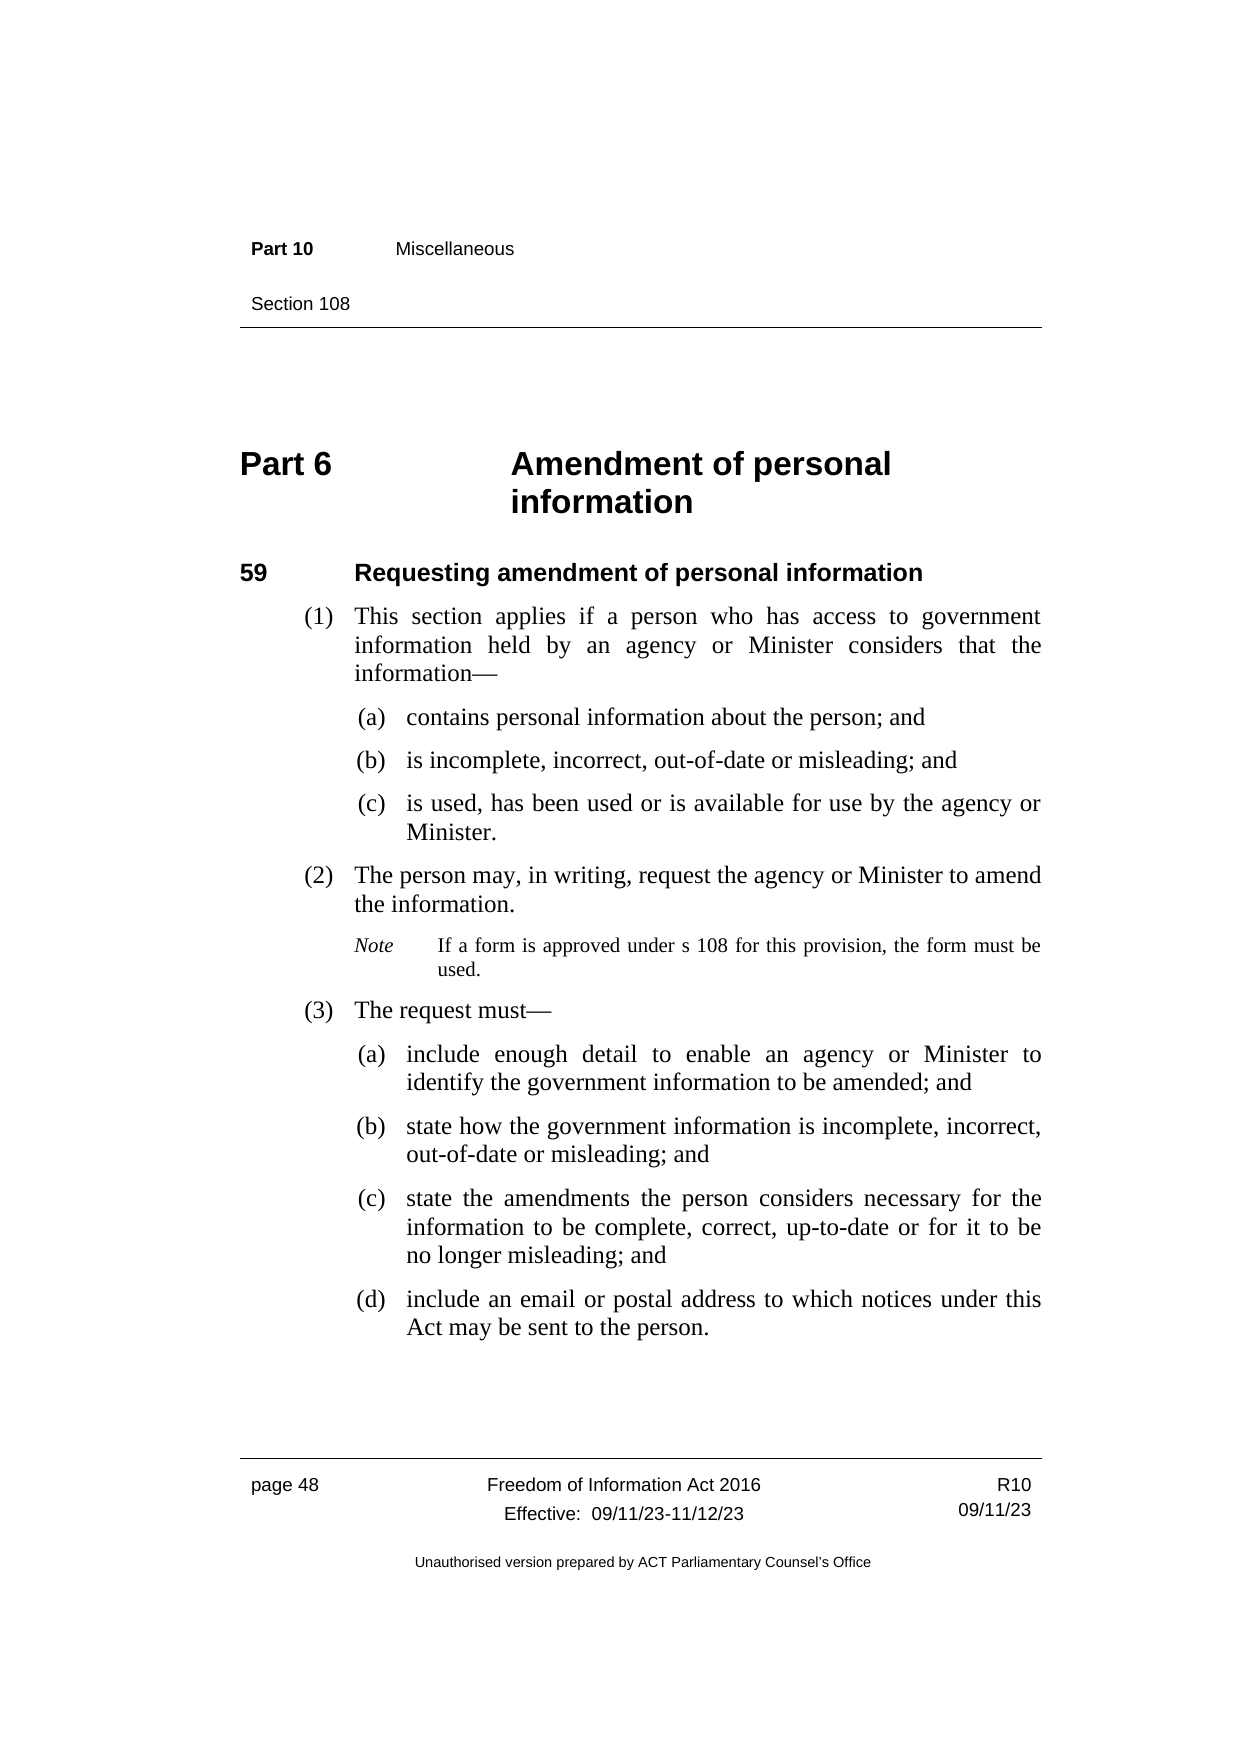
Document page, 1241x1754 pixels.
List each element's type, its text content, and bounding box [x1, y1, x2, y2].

text Note If a form is approved under s 108 for this provision, the form must be used. [354, 933, 1042, 981]
text (2) The person may, in writing, request the agency or Minister to amend the information. [239, 861, 1042, 918]
text (b) is incomplete, incorrect, out-of-date or misleading; and [239, 745, 1042, 774]
text (a) include enough detail to enable an agency or Minister to identify the government information to be amended; and [239, 1039, 1042, 1096]
text 59 Requesting amendment of personal information [239, 558, 1042, 586]
text (d) include an email or postal address to which notices under this Act may be sent to the person. [239, 1284, 1042, 1341]
text (3) The request must— [239, 995, 1042, 1024]
text (c) is used, has been used or is available for use by the agency or Minister. [239, 788, 1042, 846]
text (b) state how the government information is incomplete, incorrect, out-of-date or misleading; and [239, 1111, 1042, 1168]
text (c) state the amendments the person considers necessary for the information to be complete, correct, up-to-date or for it to be no longer misleading; and [239, 1183, 1042, 1269]
text (a) contains personal information about the person; and [239, 702, 1042, 731]
text Part 6 Amendment of personal information [239, 444, 1042, 521]
text (1) This section applies if a person who has access to government information held by an agency or Minister considers that the information— [239, 601, 1042, 687]
